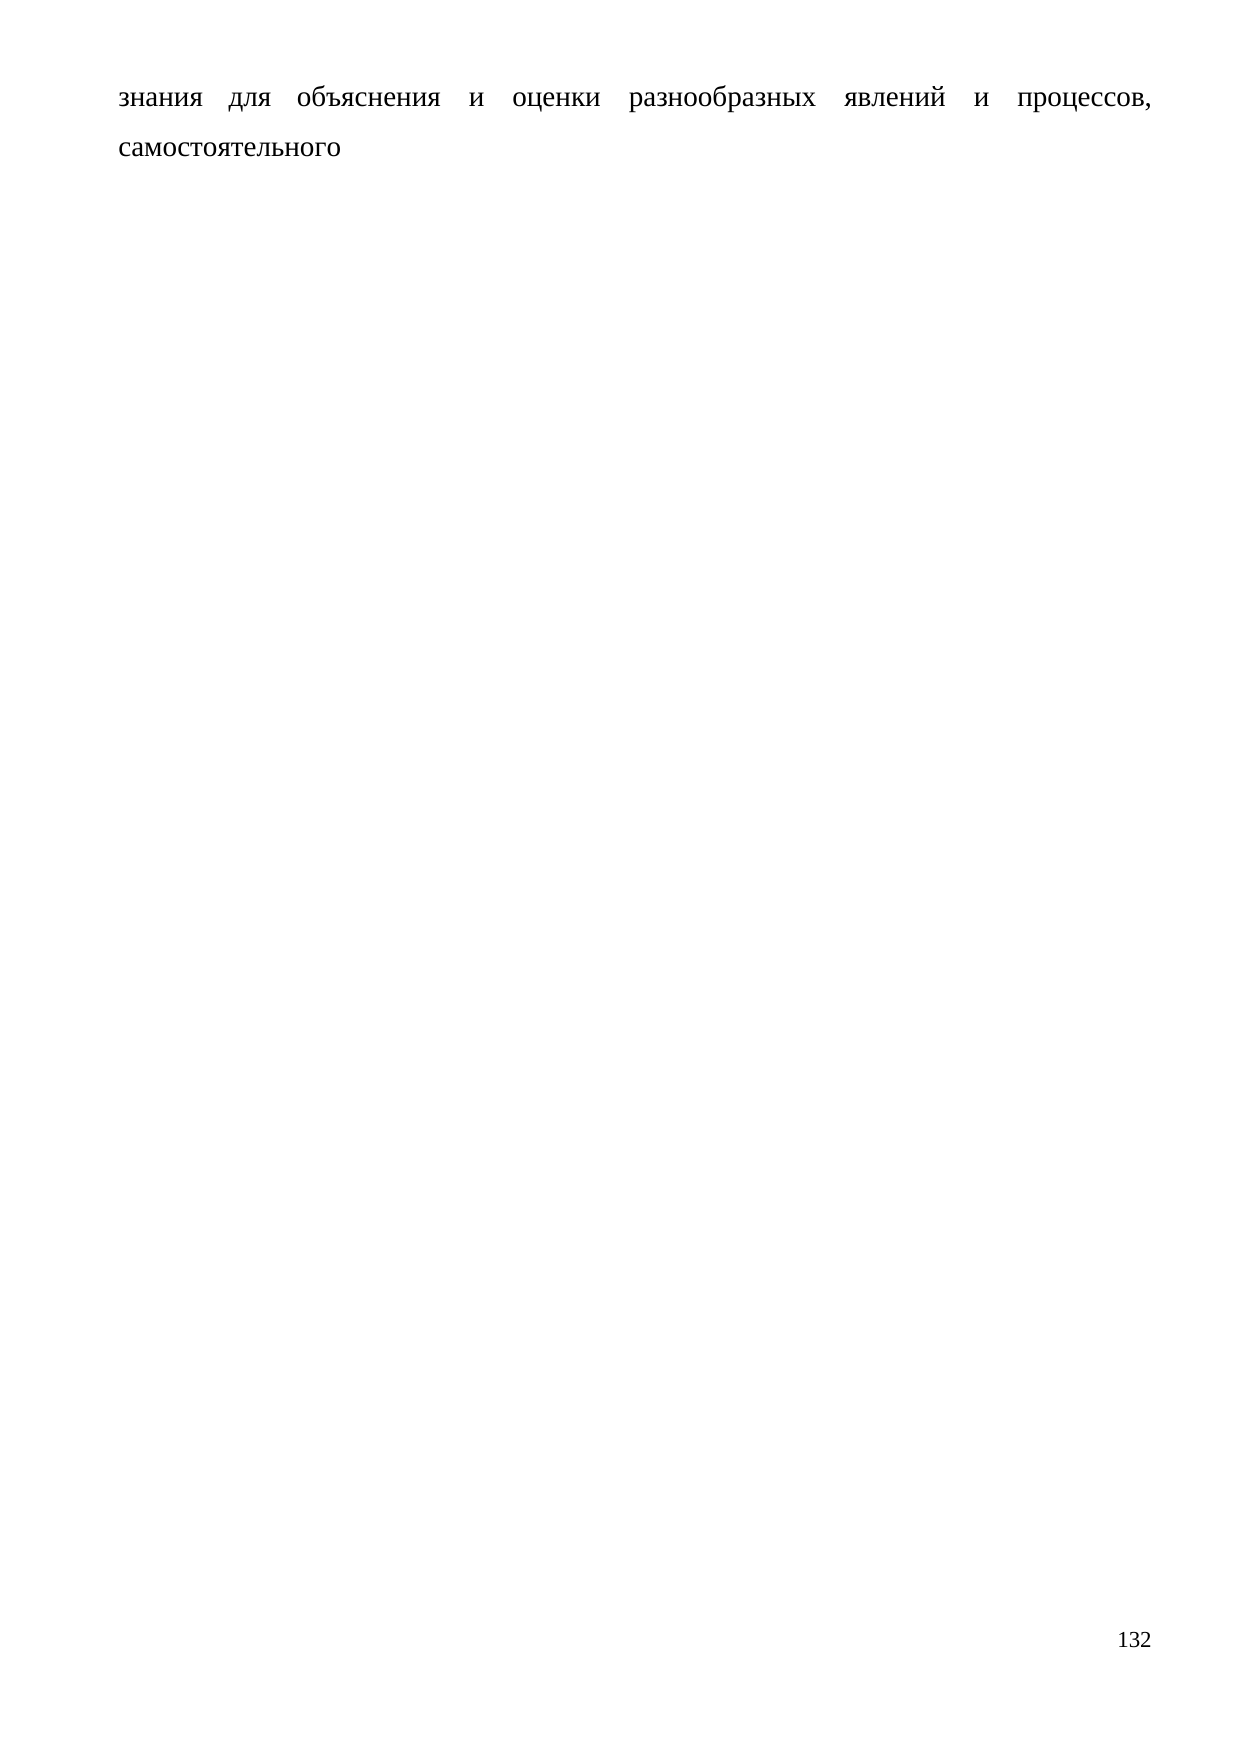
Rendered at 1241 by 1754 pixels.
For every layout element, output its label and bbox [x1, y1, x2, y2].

text [118, 79, 1152, 163]
